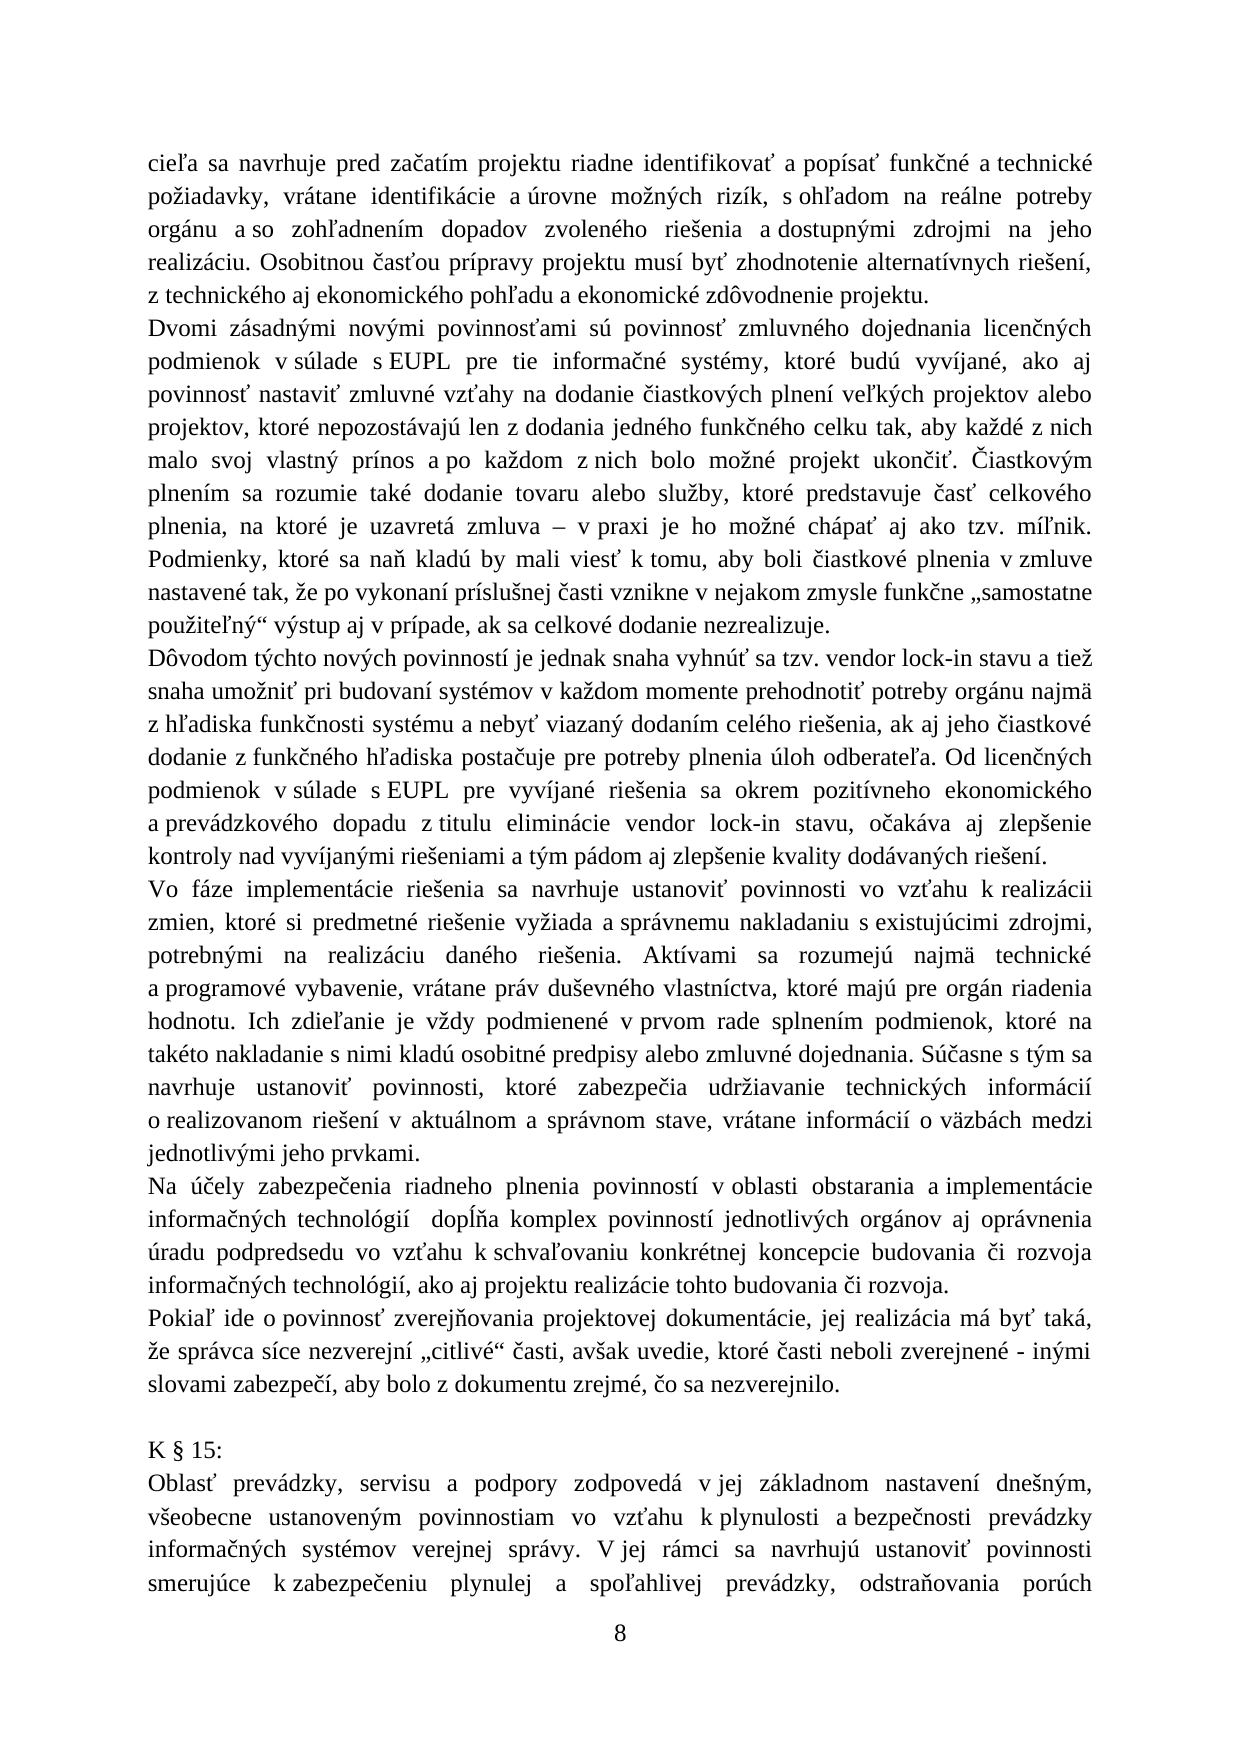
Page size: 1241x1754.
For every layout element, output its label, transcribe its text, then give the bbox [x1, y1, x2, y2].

text Dvomi zásadnými novými povinnosťami sú povinnosť zmluvného dojednania licenčných podmienok v súlade s EUPL pre tie informačné systémy, ktoré budú vyvíjané, ako aj povinnosť nastaviť zmluvné vzťahy na dodanie čiastkových plnení veľkých projektov alebo projektov, ktoré nepozostávajú len z dodania jedného funkčného celku tak, aby každé z nich malo svoj vlastný prínos a po každom z nich bolo možné projekt ukončiť. Čiastkovým plnením sa rozumie také dodanie tovaru alebo služby, ktoré predstavuje časť celkového plnenia, na ktoré je uzavretá zmluva – v praxi je ho možné chápať aj ako tzv. míľnik. Podmienky, ktoré sa naň kladú by mali viesť k tomu, aby boli čiastkové plnenia v zmluve nastavené tak, že po vykonaní príslušnej časti vznikne v nejakom zmysle funkčne „samostatne použiteľný“ výstup aj v prípade, ak sa celkové dodanie nezrealizuje. [148, 313, 1092, 639]
text Na účely zabezpečenia riadneho plnenia povinností v oblasti obstarania a implementácie informačných technológií dopĺňa komplex povinností jednotlivých orgánov aj oprávnenia úradu podpredsedu vo vzťahu k schvaľovaniu konkrétnej koncepcie budovania či rozvoja informačných technológií, ako aj projektu realizácie tohto budovania či rozvoja. [148, 1171, 1092, 1299]
text Dôvodom týchto nových povinností je jednak snaha vyhnúť sa tzv. vendor lock-in stavu a tiež snaha umožniť pri budovaní systémov v každom momente prehodnotiť potreby orgánu najmä z hľadiska funkčnosti systému a nebyť viazaný dodaním celého riešenia, ak aj jeho čiastkové dodanie z funkčného hľadiska postačuje pre potreby plnenia úloh odberateľa. Od licenčných podmienok v súlade s EUPL pre vyvíjané riešenia sa okrem pozitívneho ekonomického a prevádzkového dopadu z titulu eliminácie vendor lock-in stavu, očakáva aj zlepšenie kontroly nad vyvíjanými riešeniami a tým pádom aj zlepšenie kvality dodávaných riešení. [148, 643, 1092, 870]
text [148, 148, 1092, 308]
text K § 15: [148, 1436, 1092, 1464]
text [148, 1468, 1092, 1596]
text Vo fáze implementácie riešenia sa navrhuje ustanoviť povinnosti vo vzťahu k realizácii zmien, ktoré si predmetné riešenie vyžiada a správnemu nakladaniu s existujúcimi zdrojmi, potrebnými na realizáciu daného riešenia. Aktívami sa rozumejú najmä technické a programové vybavenie, vrátane práv duševného vlastníctva, ktoré majú pre orgán riadenia hodnotu. Ich zdieľanie je vždy podmienené v prvom rade splnením podmienok, ktoré na takéto nakladanie s nimi kladú osobitné predpisy alebo zmluvné dojednania. Súčasne s tým sa navrhuje ustanoviť povinnosti, ktoré zabezpečia udržiavanie technických informácií o realizovanom riešení v aktuálnom a správnom stave, vrátane informácií o väzbách medzi jednotlivými jeho prvkami. [148, 874, 1092, 1167]
text Pokiaľ ide o povinnosť zverejňovania projektovej dokumentácie, jej realizácia má byť taká, že správca síce nezverejní „citlivé“ časti, avšak uvedie, ktoré časti neboli zverejnené - inými slovami zabezpečí, aby bolo z dokumentu zrejmé, čo sa nezverejnilo. [148, 1303, 1092, 1398]
